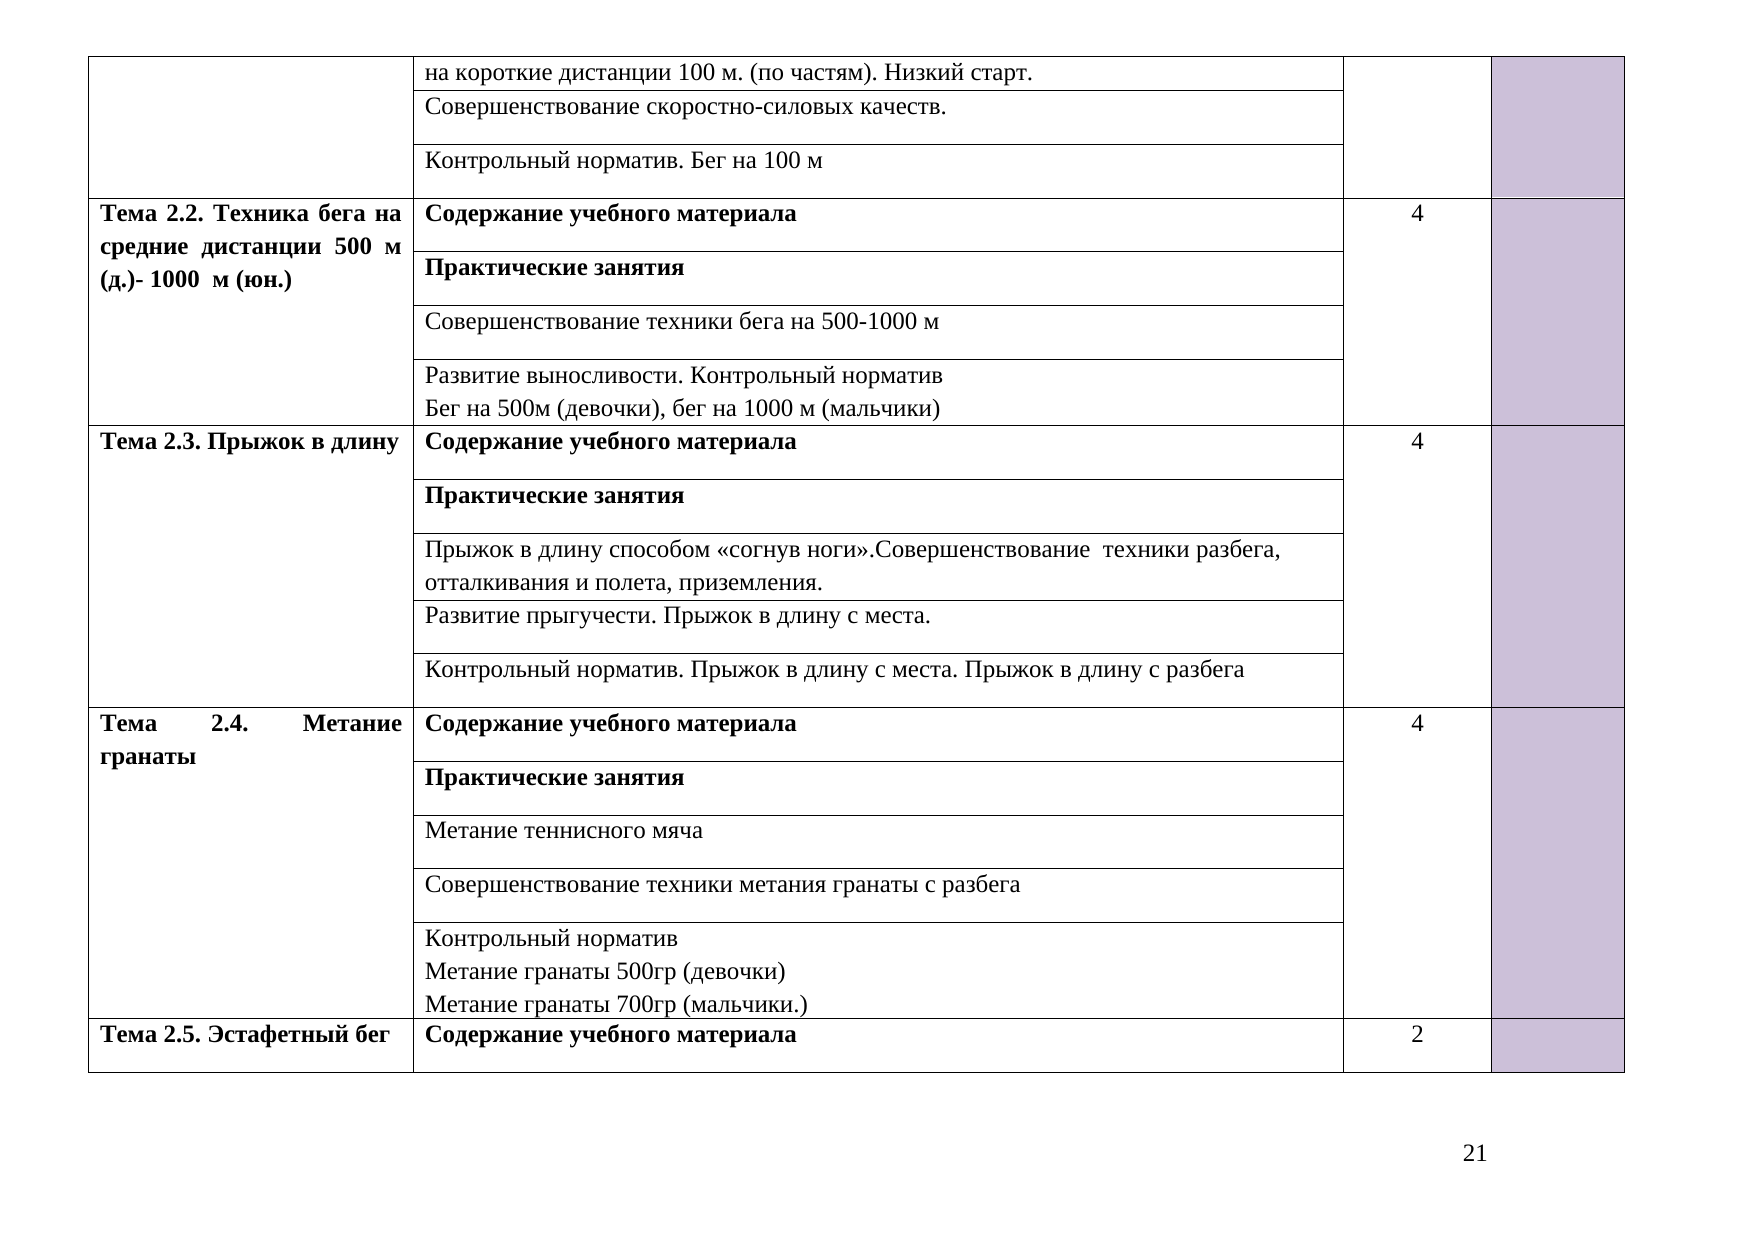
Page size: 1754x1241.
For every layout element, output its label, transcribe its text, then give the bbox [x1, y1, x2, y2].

table_cell 4 [1344, 426, 1491, 707]
table_cell Тема 2.4. Метание гранаты [89, 708, 413, 1018]
table_cell Метание теннисного мяча [414, 816, 1343, 868]
table_cell Практические занятия [414, 252, 1343, 305]
table_cell Совершенствование скоростно-силовых качеств. [414, 91, 1343, 144]
table_cell 2 [1344, 1019, 1491, 1072]
table_cell [1492, 708, 1624, 1018]
table_cell [1344, 57, 1491, 197]
table_cell Содержание учебного материала [414, 426, 1343, 479]
table_cell Совершенствование техники бега на 500-1000 м [414, 306, 1343, 359]
table_cell Практические занятия [414, 762, 1343, 814]
table_cell 4 [1344, 708, 1491, 1018]
table_cell Практические занятия [414, 480, 1343, 533]
table_cell [1492, 1019, 1624, 1072]
table_cell Содержание учебного материала [414, 1019, 1343, 1072]
table_cell Развитие прыгучести. Прыжок в длину с места. [414, 601, 1343, 653]
table_cell Тема 2.3. Прыжок в длину [89, 426, 413, 707]
table_cell Содержание учебного материала [414, 708, 1343, 761]
table_cell [1492, 426, 1624, 707]
table_cell Контрольный норматив. Прыжок в длину с места. Прыжок в длину с разбега [414, 654, 1343, 707]
table_cell Прыжок в длину способом «согнув ноги».Совершенствование техники разбега, отталкивания и полета, приземления. [414, 534, 1343, 599]
table_cell Совершенствование техники метания гранаты с разбега [414, 869, 1343, 922]
table_cell [1492, 199, 1624, 425]
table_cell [414, 57, 1343, 90]
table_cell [89, 1019, 413, 1072]
table_cell Контрольный норматив. Бег на 100 м [414, 145, 1343, 197]
table_cell Развитие выносливости. Контрольный норматив Бег на 500м (девочки), бег на 1000 м (мальчики) [414, 360, 1343, 425]
table_cell 4 [1344, 199, 1491, 425]
table_cell Тема 2.2. Техника бега на средние дистанции 500 м (д.)- 1000 м (юн.) [89, 199, 413, 425]
table_cell Содержание учебного материала [414, 199, 1343, 251]
table_cell Контрольный норматив Метание гранаты 500гр (девочки) Метание гранаты 700гр (мальчики.) [414, 923, 1343, 1018]
